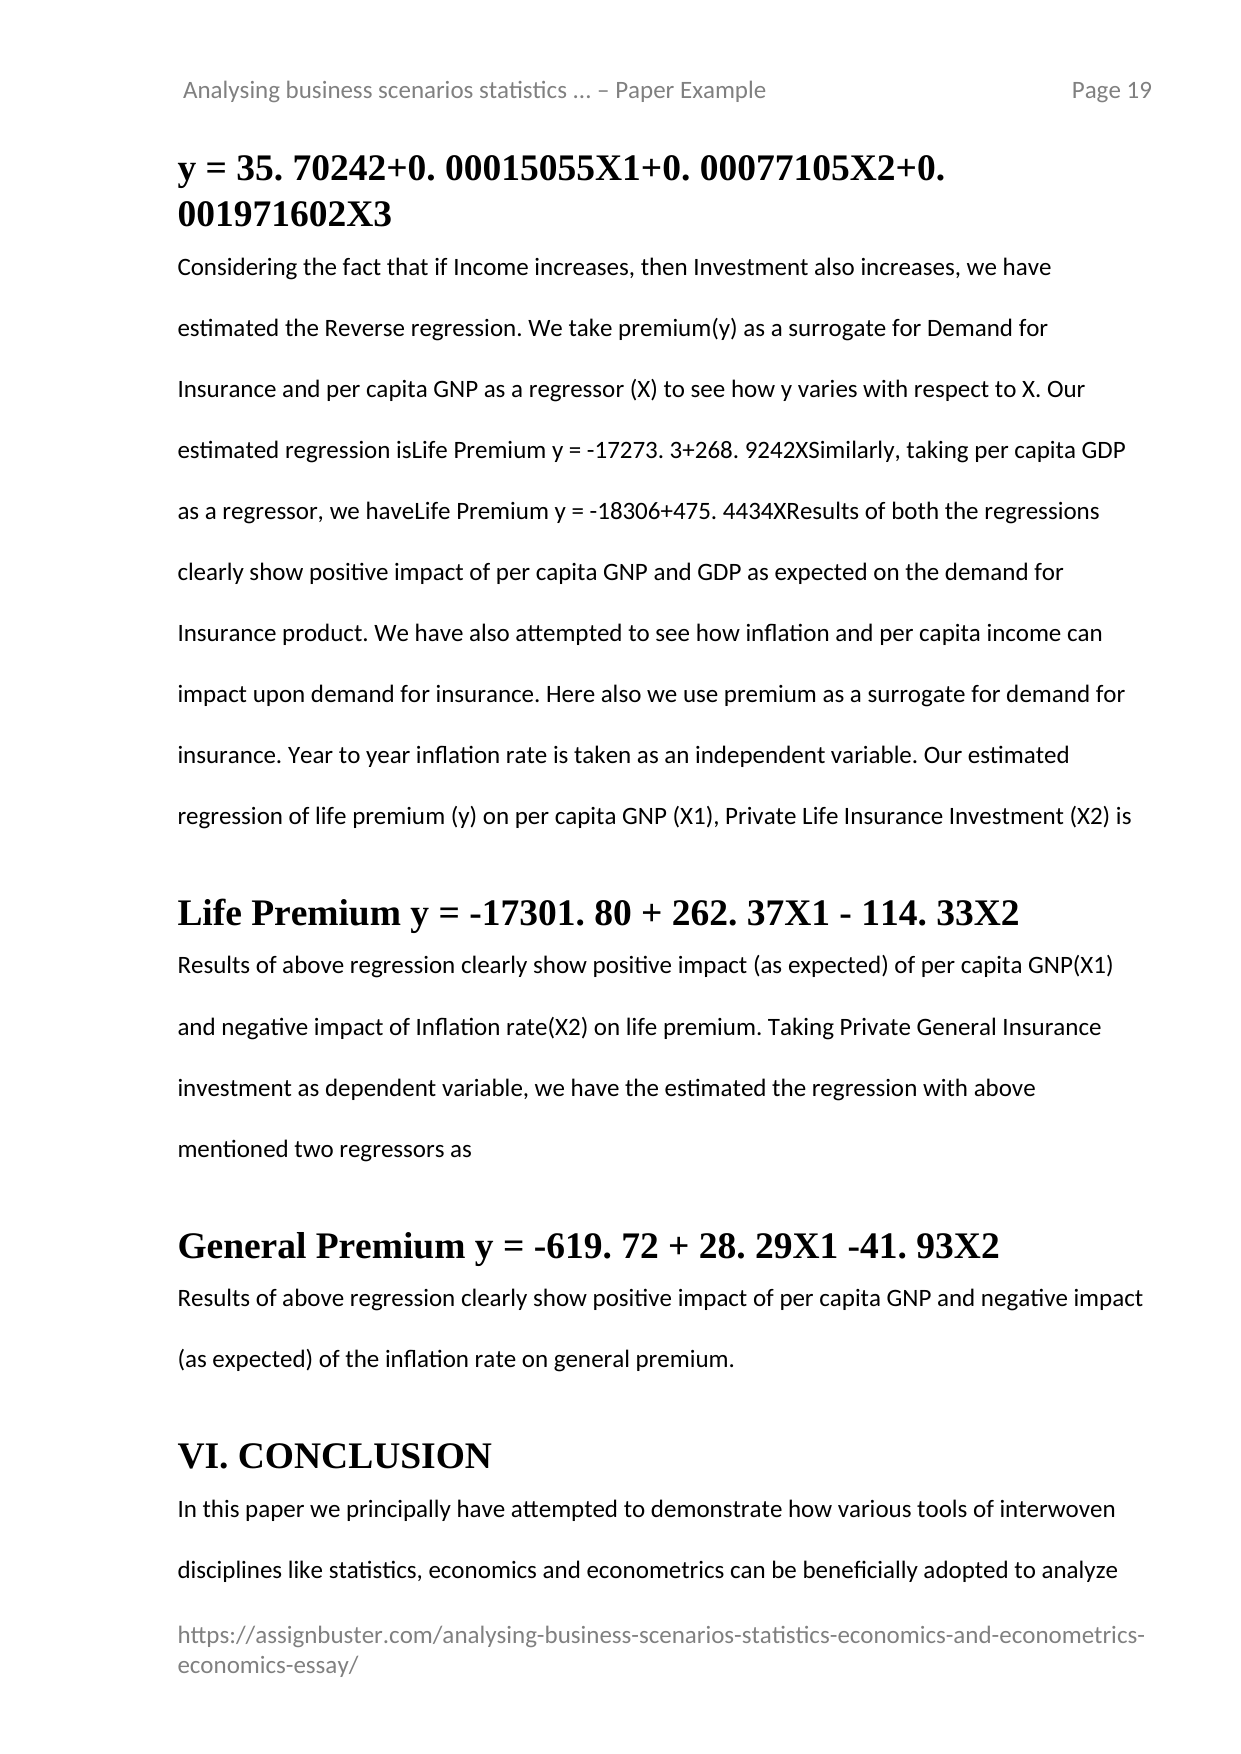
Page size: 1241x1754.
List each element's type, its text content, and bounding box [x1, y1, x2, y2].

text Results of above regression clearly show positive impact of per capita GNP and negative impact (as expected) of the inflation rate on general premium. [177, 1282, 1152, 1374]
text Considering the fact that if Income increases, then Investment also increases, we have estimated the Reverse regression. We take premium(y) as a surrogate for Demand for Insurance and per capita GNP as a regressor (X) to see how y varies with respect to X. Our estimated regression isLife Premium y = -17273. 3+268. 9242XSimilarly, taking per capita GDP as a regressor, we haveLife Premium y = -18306+475. 4434XResults of both the regressions clearly show positive impact of per capita GNP and GDP as expected on the demand for Insurance product. We have also attempted to see how inflation and per capita income can impact upon demand for insurance. Here also we use premium as a surrogate for demand for insurance. Year to year inflation rate is taken as an independent variable. Our estimated regression of life premium (y) on per capita GNP (X1), Private Life Insurance Investment (X2) is [177, 251, 1152, 831]
subtitle VI. CONCLUSION [177, 1434, 1152, 1477]
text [177, 1493, 1152, 1584]
subtitle y = 35. 70242+0. 00015055X1+0. 00077105X2+0. 001971602X3 [177, 145, 1152, 235]
text Results of above regression clearly show positive impact (as expected) of per capita GNP(X1) and negative impact of Inflation rate(X2) on life premium. Taking Private General Insurance investment as dependent variable, we have the estimated the regression with above mentioned two regressors as [177, 949, 1152, 1163]
subtitle Life Premium y = -17301. 80 + 262. 37X1 - 114. 33X2 [177, 891, 1152, 934]
subtitle General Premium y = -619. 72 + 28. 29X1 -41. 93X2 [177, 1223, 1152, 1266]
